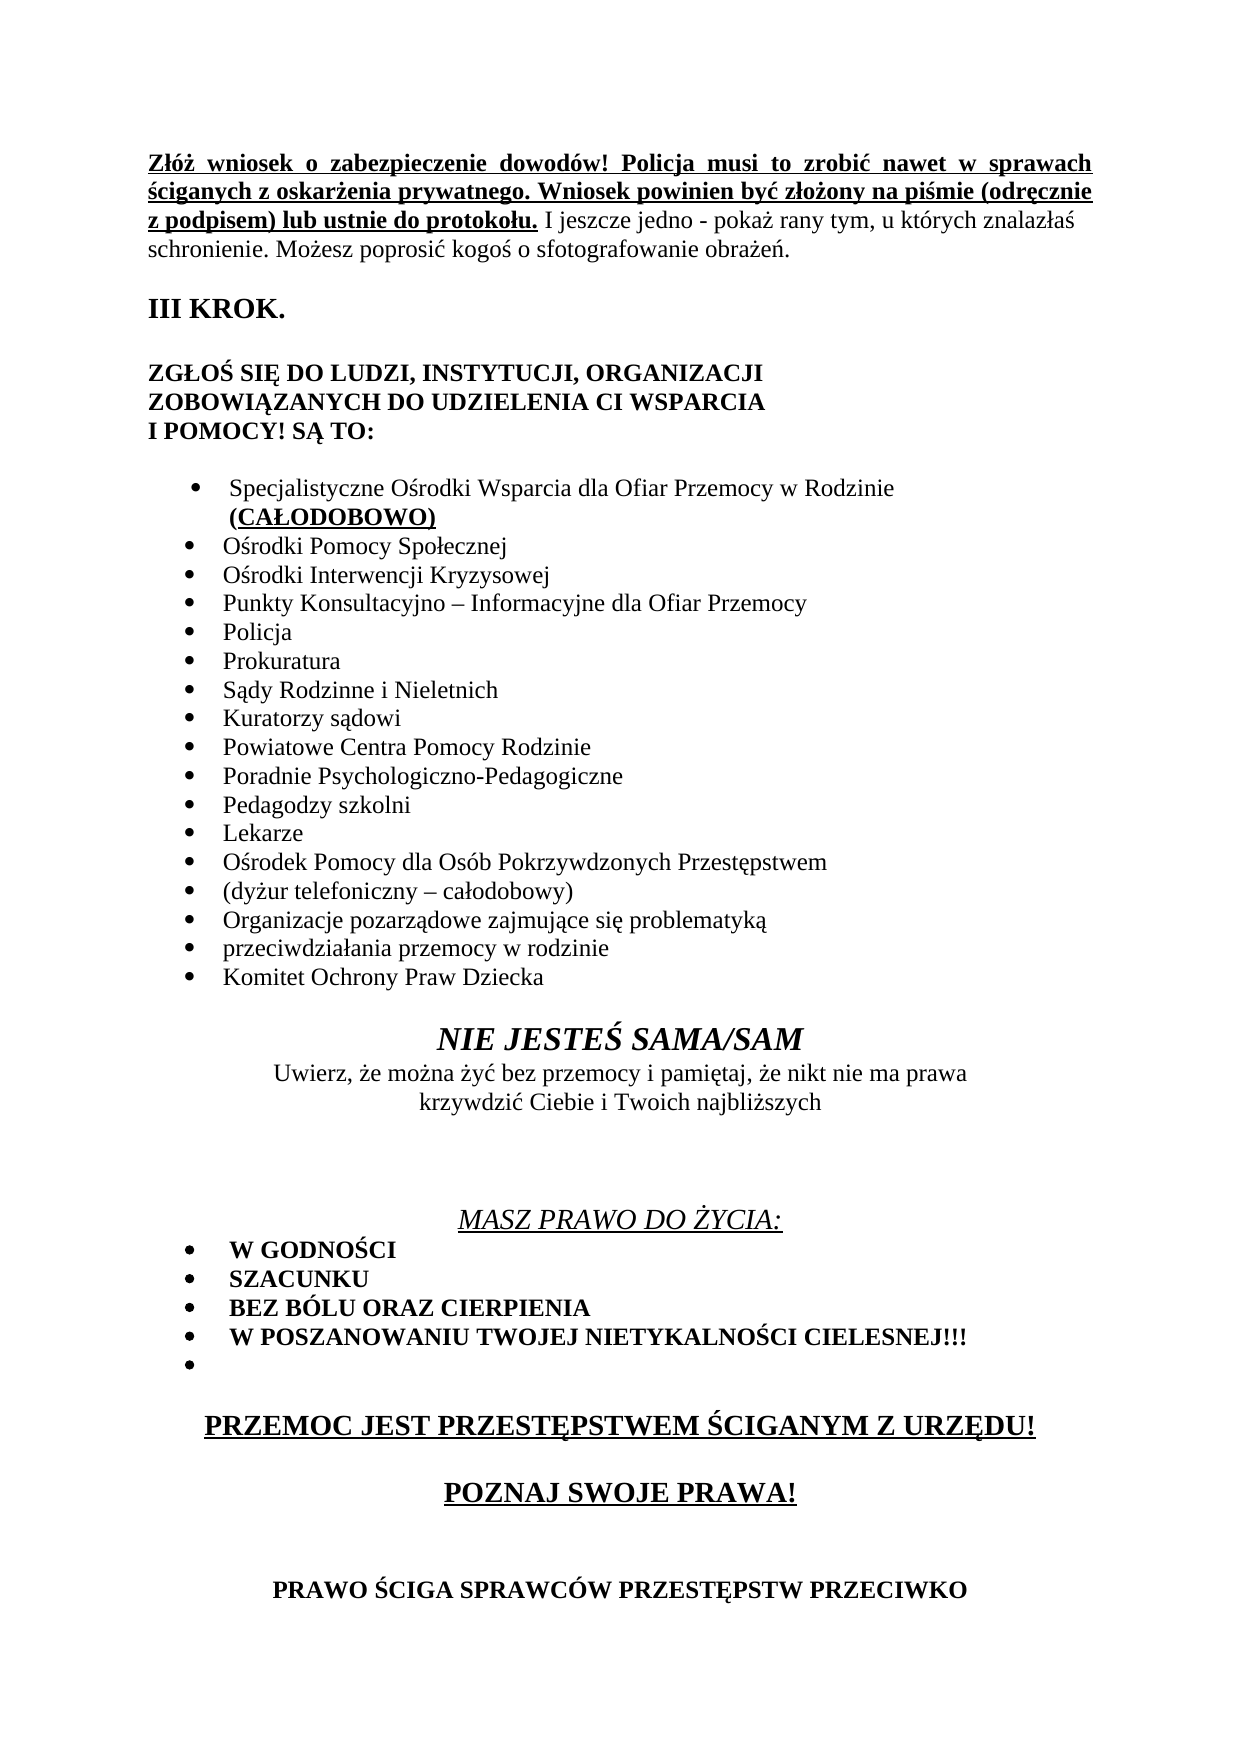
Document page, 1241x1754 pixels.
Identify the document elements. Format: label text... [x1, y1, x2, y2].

list W GODNOŚCI [185, 1235, 1093, 1264]
text Złóż wniosek o zabezpieczenie dowodów! Policja musi to zrobić nawet w sprawach ściganych z oskarżenia prywatnego. Wniosek powinien być złożony na piśmie (odręcznie z podpisem) lub ustnie do protokołu. I jeszcze jedno - pokaż rany tym, u których znalazłaś [148, 174, 1093, 201]
list Ośrodki Interwencji Kryzysowej [185, 560, 1093, 588]
text POZNAJ SWOJE PRAWA! [148, 1475, 1093, 1508]
text PRZEMOC JEST PRZESTĘPSTWEM ŚCIGANYM Z URZĘDU! [148, 1408, 1093, 1441]
list Ośrodek Pomocy dla Osób Pokrzywdzonych Przestępstwem [185, 847, 1093, 876]
text krzywdzić Ciebie i Twoich najbliższych [148, 1087, 1093, 1116]
text Złóż wniosek o zabezpieczenie dowodów! Policja musi to zrobić nawet w sprawach ściganych z oskarżenia prywatnego. Wniosek powinien być złożony na piśmie (odręcznie z podpisem) lub ustnie do protokołu. I jeszcze jedno - pokaż rany tym, u których znalazłaś [148, 203, 1093, 234]
list Punkty Konsultacyjno – Informacyjne dla Ofiar Przemocy [185, 588, 1093, 617]
list BEZ BÓLU ORAZ CIERPIENIA [185, 1293, 1093, 1322]
text ZOBOWIĄZANYCH DO UDZIELENIA CI WSPARCIA [148, 387, 1093, 416]
text PRAWO ŚCIGA SPRAWCÓW PRZESTĘPSTW PRZECIWKO [148, 1576, 1093, 1604]
list Lekarze [185, 818, 1093, 847]
list Poradnie Psychologiczno-Pedagogiczne [185, 761, 1093, 790]
list Kuratorzy sądowi [185, 703, 1093, 732]
text Złóż wniosek o zabezpieczenie dowodów! Policja musi to zrobić nawet w sprawach ściganych z oskarżenia prywatnego. Wniosek powinien być złożony na piśmie (odręcznie z podpisem) lub ustnie do protokołu. I jeszcze jedno - pokaż rany tym, u których znalazłaś [148, 148, 1093, 173]
list przeciwdziałania przemocy w rodzinie [185, 933, 1093, 962]
text schronienie. Możesz poprosić kogoś o sfotografowanie obrażeń. [148, 234, 1093, 263]
list Policja [185, 617, 1093, 646]
list Prokuratura [185, 646, 1093, 675]
list Komitet Ochrony Praw Dziecka [185, 962, 1093, 991]
list Powiatowe Centra Pomocy Rodzinie [185, 732, 1093, 761]
list Sądy Rodzinne i Nieletnich [185, 675, 1093, 703]
text Uwierz, że można żyć bez przemocy i pamiętaj, że nikt nie ma prawa [148, 1058, 1093, 1087]
list (dyżur telefoniczny – całodobowy) [185, 876, 1093, 905]
list SZACUNKU [185, 1264, 1093, 1293]
list Ośrodki Pomocy Społecznej [185, 531, 1093, 560]
text III KROK. [148, 291, 1093, 325]
text NIE JESTEŚ SAMA/SAM [148, 1020, 1093, 1058]
text MASZ PRAWO DO ŻYCIA: [148, 1202, 1093, 1235]
text ZGŁOŚ SIĘ DO LUDZI, INSTYTUCJI, ORGANIZACJI [148, 358, 1093, 387]
text (CAŁODOBOWO) [148, 502, 1093, 531]
list Pedagodzy szkolni [185, 790, 1093, 818]
text I POMOCY! SĄ TO: [148, 416, 1093, 445]
list Organizacje pozarządowe zajmujące się problematyką [185, 905, 1093, 933]
list W POSZANOWANIU TWOJEJ NIETYKALNOŚCI CIELESNEJ!!! [185, 1322, 1093, 1350]
list Specjalistyczne Ośrodki Wsparcia dla Ofiar Przemocy w Rodzinie [191, 473, 1093, 502]
